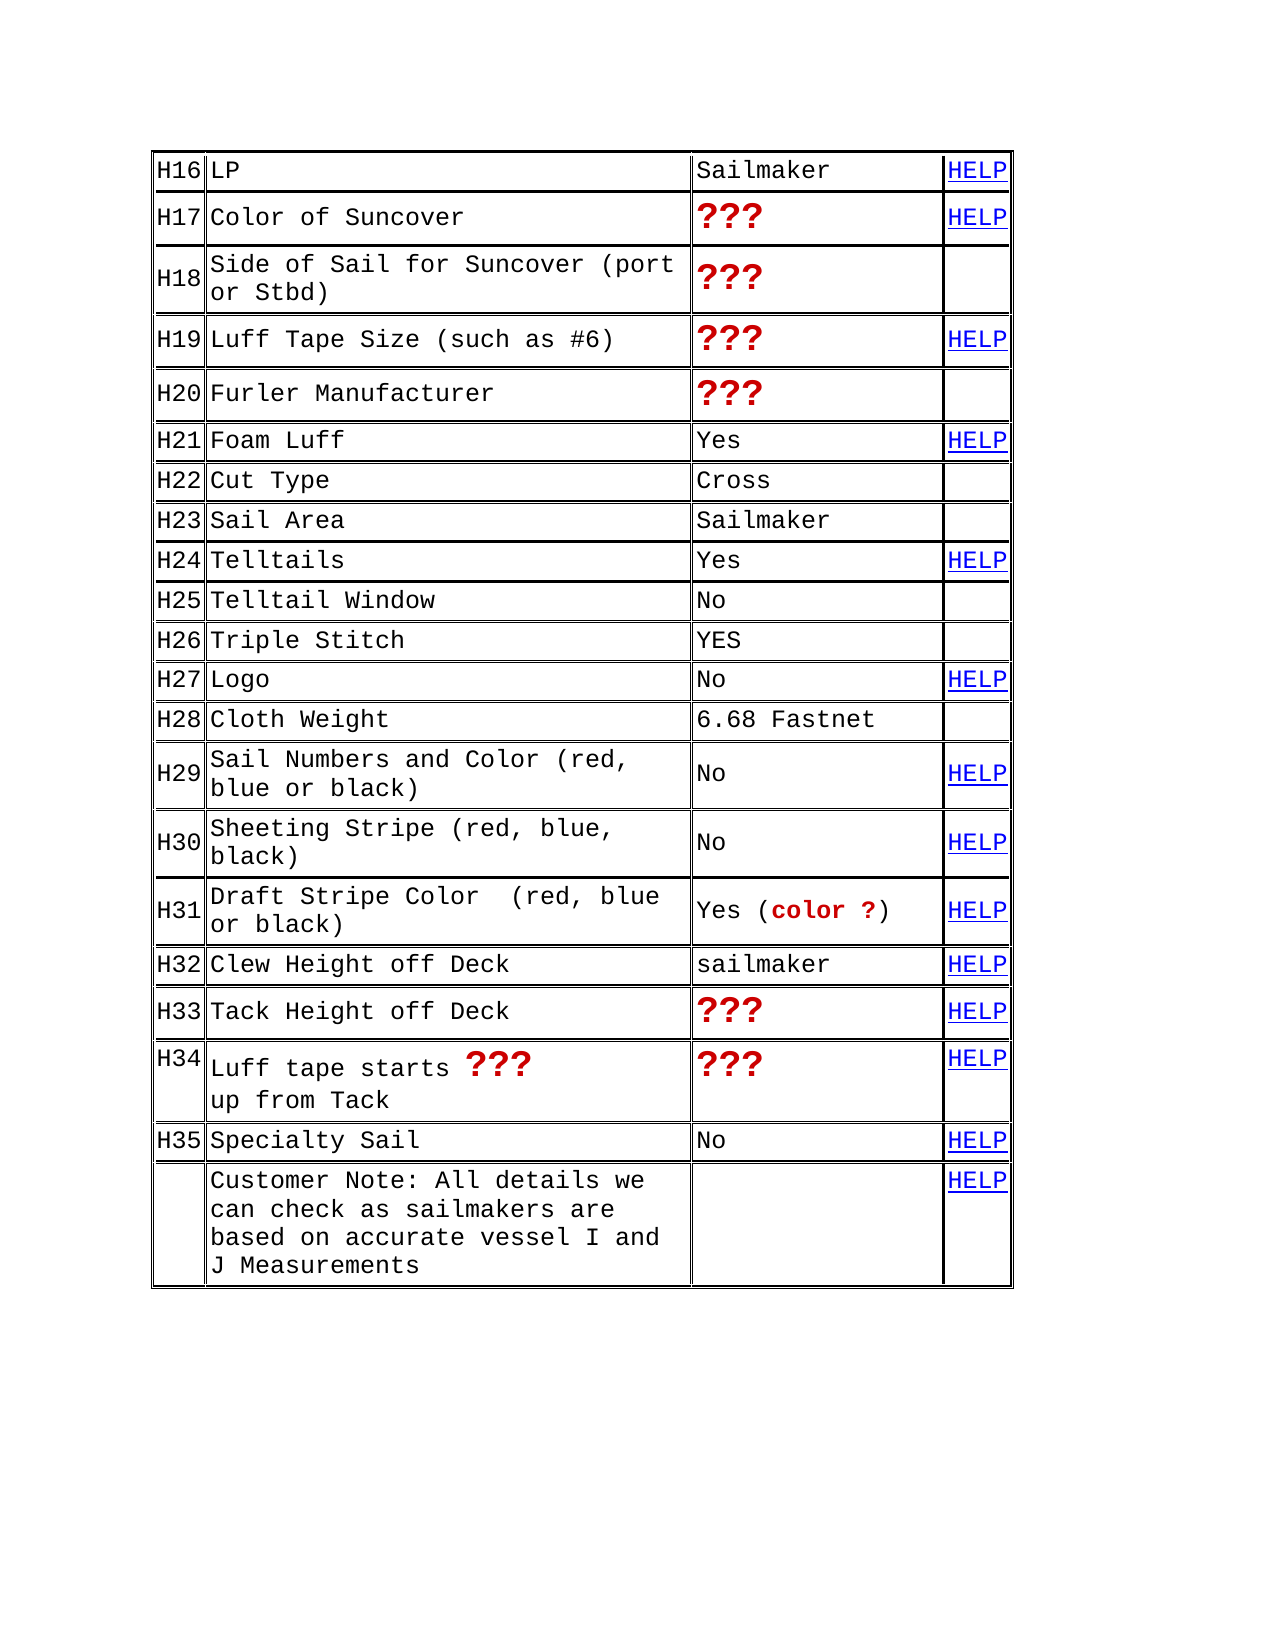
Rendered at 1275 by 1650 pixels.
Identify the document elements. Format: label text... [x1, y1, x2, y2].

table_cell H17 [154, 190, 204, 244]
table_cell HELP [945, 420, 1011, 460]
table_cell HELP [945, 944, 1011, 984]
table_cell Specialty Sail [207, 1124, 690, 1160]
table_cell Draft Stripe Color (red, blue or black) [207, 879, 690, 944]
table_cell HELP [943, 808, 1012, 876]
table_cell Yes (color ?) [693, 879, 942, 944]
table_cell No [693, 1124, 942, 1160]
table_cell [945, 460, 1011, 500]
table_cell H35 [152, 1121, 206, 1160]
table_cell H22 [154, 460, 204, 500]
table_cell [945, 500, 1011, 540]
table_cell H21 [154, 420, 204, 460]
table_cell ??? [693, 316, 942, 366]
table_cell [945, 244, 1010, 312]
table_cell Clew Height off Deck [207, 948, 690, 984]
table_cell Triple Stitch [207, 623, 690, 660]
table_cell Sailmaker [693, 504, 942, 540]
table_cell H30 [152, 808, 206, 876]
table_cell Cloth Weight [207, 703, 690, 739]
table_cell No [693, 811, 942, 876]
table_cell H20 [154, 366, 204, 420]
table_cell HELP [943, 153, 1010, 190]
table_cell H25 [154, 580, 204, 620]
table_cell HELP [945, 540, 1010, 580]
table_cell Sail Area [207, 504, 690, 540]
table_cell H26 [152, 620, 206, 660]
table_cell Yes [693, 424, 942, 460]
table_cell Cross [693, 464, 942, 500]
table_cell HELP [945, 190, 1010, 244]
table_cell [945, 580, 1010, 620]
table_cell Luff tape starts ??? up from Tack [207, 1042, 690, 1121]
table_cell H23 [154, 500, 204, 540]
table_cell H24 [154, 540, 204, 580]
table_cell LP [206, 153, 692, 190]
table_cell Customer Note: All details we can check as sailmakers are based on accurate vessel I and J Measurements [206, 1164, 692, 1285]
table_cell HELP [943, 1160, 1011, 1285]
table_cell HELP [945, 1038, 1011, 1121]
table_cell ??? [693, 193, 942, 244]
table_cell sailmaker [693, 948, 942, 984]
table_cell HELP [945, 312, 1011, 366]
table_cell [692, 1164, 943, 1285]
table_cell ??? [693, 247, 942, 312]
table_cell H19 [154, 312, 204, 366]
table_cell [154, 1160, 206, 1285]
table_cell H16 [154, 153, 206, 190]
table_cell [945, 366, 1011, 420]
table_cell No [693, 743, 942, 808]
table_cell Yes [693, 543, 942, 580]
table_cell Telltails [207, 543, 690, 580]
table_cell ??? [693, 1042, 942, 1121]
table_cell YES [693, 623, 942, 660]
table_cell H29 [154, 740, 204, 808]
table_cell Logo [207, 663, 690, 699]
table_cell Sail Numbers and Color (red, blue or black) [207, 743, 690, 808]
table_cell HELP [945, 984, 1011, 1038]
table_cell 6.68 Fastnet [693, 703, 942, 739]
table_cell Luff Tape Size (such as #6) [207, 316, 690, 366]
table_cell H34 [154, 1038, 204, 1121]
table_cell HELP [943, 1121, 1012, 1160]
table_cell Color of Suncover [207, 193, 690, 244]
table_cell No [693, 583, 942, 620]
table_cell ??? [693, 988, 942, 1038]
table_cell H31 [154, 876, 204, 944]
table_cell Foam Luff [207, 424, 690, 460]
table_cell HELP [943, 660, 1012, 699]
table_cell Sheeting Stripe (red, blue, black) [207, 811, 690, 876]
table_cell H27 [152, 660, 206, 699]
table_cell HELP [945, 740, 1011, 808]
table_cell H18 [154, 244, 204, 312]
table_cell Furler Manufacturer [207, 370, 690, 420]
table_cell Sailmaker [692, 153, 943, 190]
table_cell [943, 620, 1012, 660]
table_cell H28 [154, 700, 204, 739]
table_cell Cut Type [207, 464, 690, 500]
table_cell [945, 700, 1011, 739]
table_cell H32 [154, 944, 204, 984]
table_cell ??? [693, 370, 942, 420]
table_cell No [693, 663, 942, 699]
table_cell HELP [945, 876, 1010, 944]
table_cell Telltail Window [207, 583, 690, 620]
table_cell Side of Sail for Suncover (port or Stbd) [207, 247, 690, 312]
table_cell Tack Height off Deck [207, 988, 690, 1038]
table_cell H33 [154, 984, 204, 1038]
